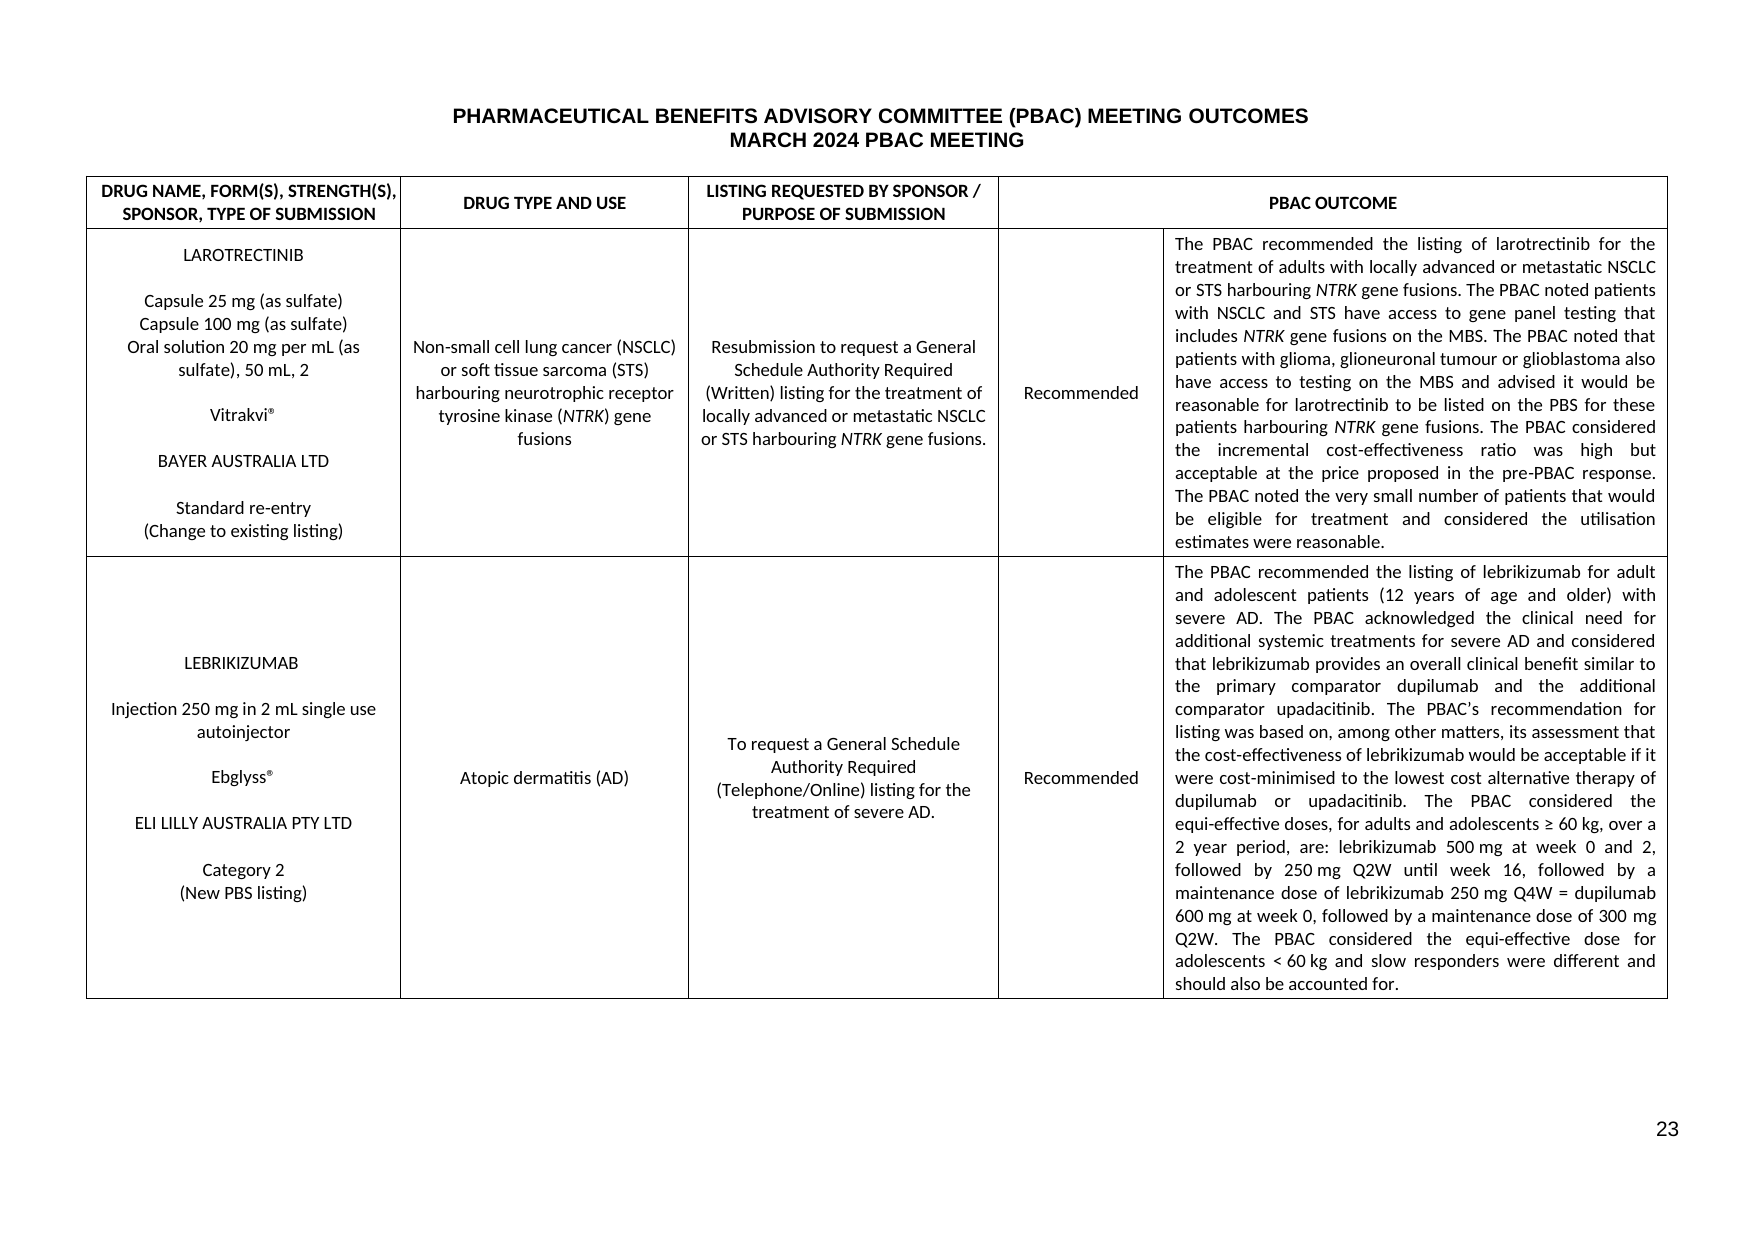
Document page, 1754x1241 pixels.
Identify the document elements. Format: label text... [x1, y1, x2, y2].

table_cell Resubmission to request a General Schedule Authority Required (Written) listing for the treatment of locally advanced or metastatic NSCLC or STS harbouring NTRK gene fusions. [689, 229, 998, 556]
table_header DRUG TYPE AND USE [401, 177, 688, 228]
table_cell The PBAC recommended the listing of lebrikizumab for adult and adolescent patients (12 years of age and older) with severe AD. The PBAC acknowledged the clinical need for additional systemic treatments for severe AD and considered that lebrikizumab provides an overall clinical benefit similar to the primary comparator dupilumab and the additional comparator upadacitinib. The PBAC’s recommendation for listing was based on, among other matters, its assessment that the cost-effectiveness of lebrikizumab would be acceptable if it were cost-minimised to the lowest cost alternative therapy of dupilumab or upadacitinib. The PBAC considered the equi-effective doses, for adults and adolescents ≥ 60 kg, over a 2 year period, are: lebrikizumab 500 mg at week 0 and 2, followed by 250 mg Q2W until week 16, followed by a maintenance dose of lebrikizumab 250 mg Q4W = dupilumab 600 mg at week 0, followed by a maintenance dose of 300 mg Q2W. The PBAC considered the equi-effective dose for adolescents < 60 kg and slow responders were different and should also be accounted for. [1164, 557, 1667, 998]
table_header LISTING REQUESTED BY SPONSOR / PURPOSE OF SUBMISSION [689, 177, 998, 228]
table_cell Recommended [999, 229, 1163, 556]
table_cell To request a General Schedule Authority Required (Telephone/Online) listing for the treatment of severe AD. [689, 557, 998, 998]
table_cell LEBRIKIZUMAB Injection 250 mg in 2 mL single use autoinjector Ebglyss® ELI LILLY AUSTRALIA PTY LTD Category 2 (New PBS listing) [87, 557, 400, 998]
table_header DRUG NAME, FORM(S), STRENGTH(S), SPONSOR, TYPE OF SUBMISSION [87, 177, 400, 228]
table_cell LAROTRECTINIB Capsule 25 mg (as sulfate) Capsule 100 mg (as sulfate) Oral solution 20 mg per mL (as sulfate), 50 mL, 2 Vitrakvi® BAYER AUSTRALIA LTD Standard re-entry (Change to existing listing) [87, 229, 400, 556]
table_cell Non-small cell lung cancer (NSCLC) or soft tissue sarcoma (STS) harbouring neurotrophic receptor tyrosine kinase (NTRK) gene fusions [401, 229, 688, 556]
table_cell Recommended [999, 557, 1163, 998]
table_cell Atopic dermatitis (AD) [401, 557, 688, 998]
table_header PBAC OUTCOME [999, 177, 1667, 228]
table_cell The PBAC recommended the listing of larotrectinib for the treatment of adults with locally advanced or metastatic NSCLC or STS harbouring NTRK gene fusions. The PBAC noted patients with NSCLC and STS have access to gene panel testing that includes NTRK gene fusions on the MBS. The PBAC noted that patients with glioma, glioneuronal tumour or glioblastoma also have access to testing on the MBS and advised it would be reasonable for larotrectinib to be listed on the PBS for these patients harbouring NTRK gene fusions. The PBAC considered the incremental cost-effectiveness ratio was high but acceptable at the price proposed in the pre-PBAC response. The PBAC noted the very small number of patients that would be eligible for treatment and considered the utilisation estimates were reasonable. [1164, 229, 1667, 556]
